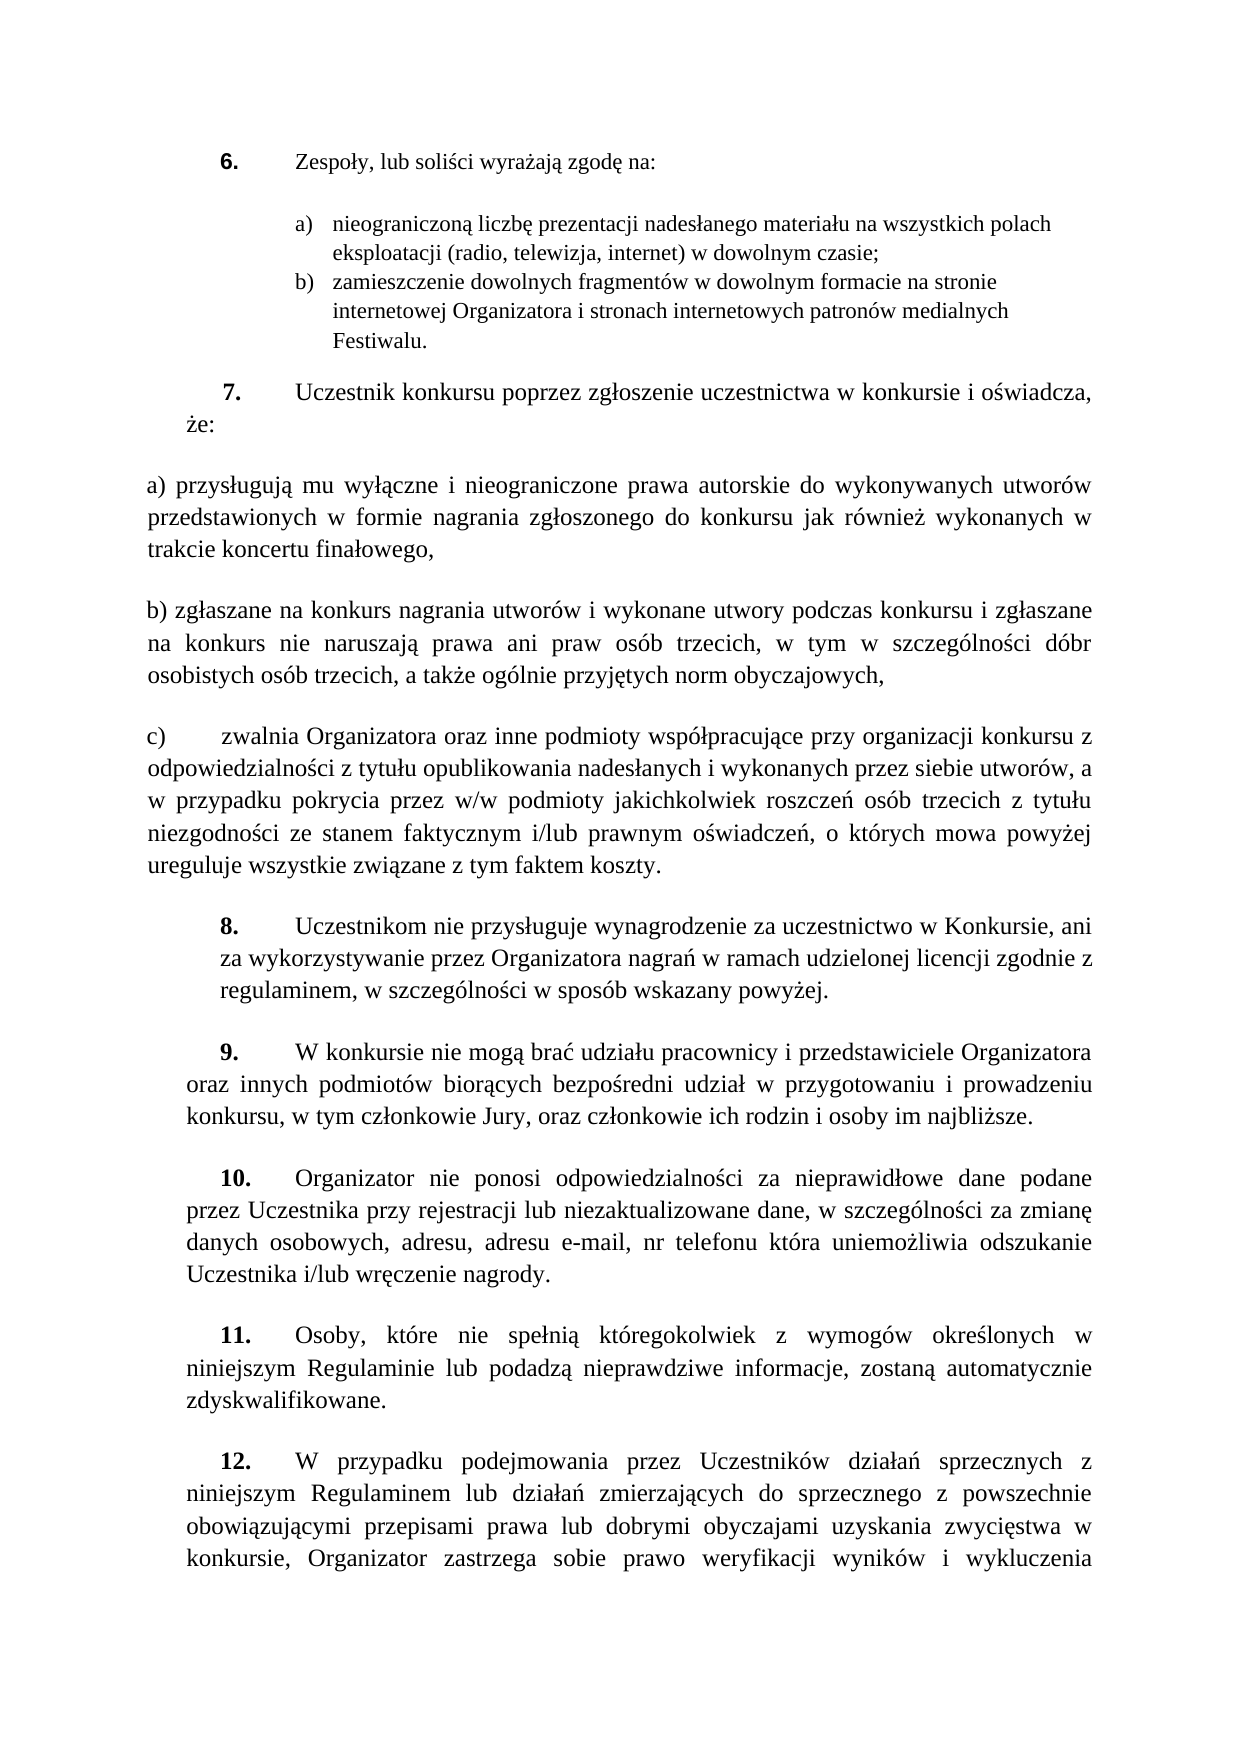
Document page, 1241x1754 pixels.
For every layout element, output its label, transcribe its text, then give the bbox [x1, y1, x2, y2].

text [186, 1446, 1093, 1572]
text b) zgłaszane na konkurs nagrania utworów i wykonane utwory podczas konkursu i zgłaszane na konkurs nie naruszają prawa ani praw osób trzecich, w tym w szczególności dóbr osobistych osób trzecich, a także ogólnie przyjętych norm obyczajowych, [146, 595, 1093, 688]
text c) zwalnia Organizatora oraz inne podmioty współpracujące przy organizacji konkursu z odpowiedzialności z tytułu opublikowania nadesłanych i wykonanych przez siebie utworów, a w przypadku pokrycia przez w/w podmioty jakichkolwiek roszczeń osób trzecich z tytułu niezgodności ze stanem faktycznym i/lub prawnym oświadczeń, o których mowa powyżej ureguluje wszystkie związane z tym faktem koszty. [146, 721, 1093, 879]
text 10. Organizator nie ponosi odpowiedzialności za nieprawidłowe dane podane przez Uczestnika przy rejestracji lub niezaktualizowane dane, w szczególności za zmianę danych osobowych, adresu, adresu e-mail, nr telefonu która uniemożliwia odszukanie Uczestnika i/lub wręczenie nagrody. [186, 1163, 1093, 1288]
text a) przysługują mu wyłączne i nieograniczone prawa autorskie do wykonywanych utworów przedstawionych w formie nagrania zgłoszonego do konkursu jak również wykonanych w trakcie koncertu finałowego, [146, 470, 1093, 563]
text 8. Uczestnikom nie przysługuje wynagrodzenie za uczestnictwo w Konkursie, ani za wykorzystywanie przez Organizatora nagrań w ramach udzielonej licencji zgodnie z regulaminem, w szczególności w sposób wskazany powyżej. [220, 911, 1093, 1004]
text 11. Osoby, które nie spełnią któregokolwiek z wymogów określonych w niniejszym Regulaminie lub podadzą nieprawdziwe informacje, zostaną automatycznie zdyskwalifikowane. [186, 1321, 1093, 1414]
text 9. W konkursie nie mogą brać udziału pracownicy i przedstawiciele Organizatora oraz innych podmiotów biorących bezpośredni udział w przygotowaniu i prowadzeniu konkursu, w tym członkowie Jury, oraz członkowie ich rodzin i osoby im najbliższe. [186, 1037, 1093, 1130]
list Zespoły, lub soliści wyrażają zgodę na: [220, 148, 1093, 174]
list zamieszczenie dowolnych fragmentów w dowolnym formacie na stronie internetowej Organizatora i stronach internetowych patronów medialnych Festiwalu. [295, 268, 1093, 353]
list nieograniczoną liczbę prezentacji nadesłanego materiału na wszystkich polach eksploatacji (radio, telewizja, internet) w dowolnym czasie; [295, 210, 1093, 266]
text 7. Uczestnik konkursu poprzez zgłoszenie uczestnictwa w konkursie i oświadcza, że: [185, 377, 1093, 437]
